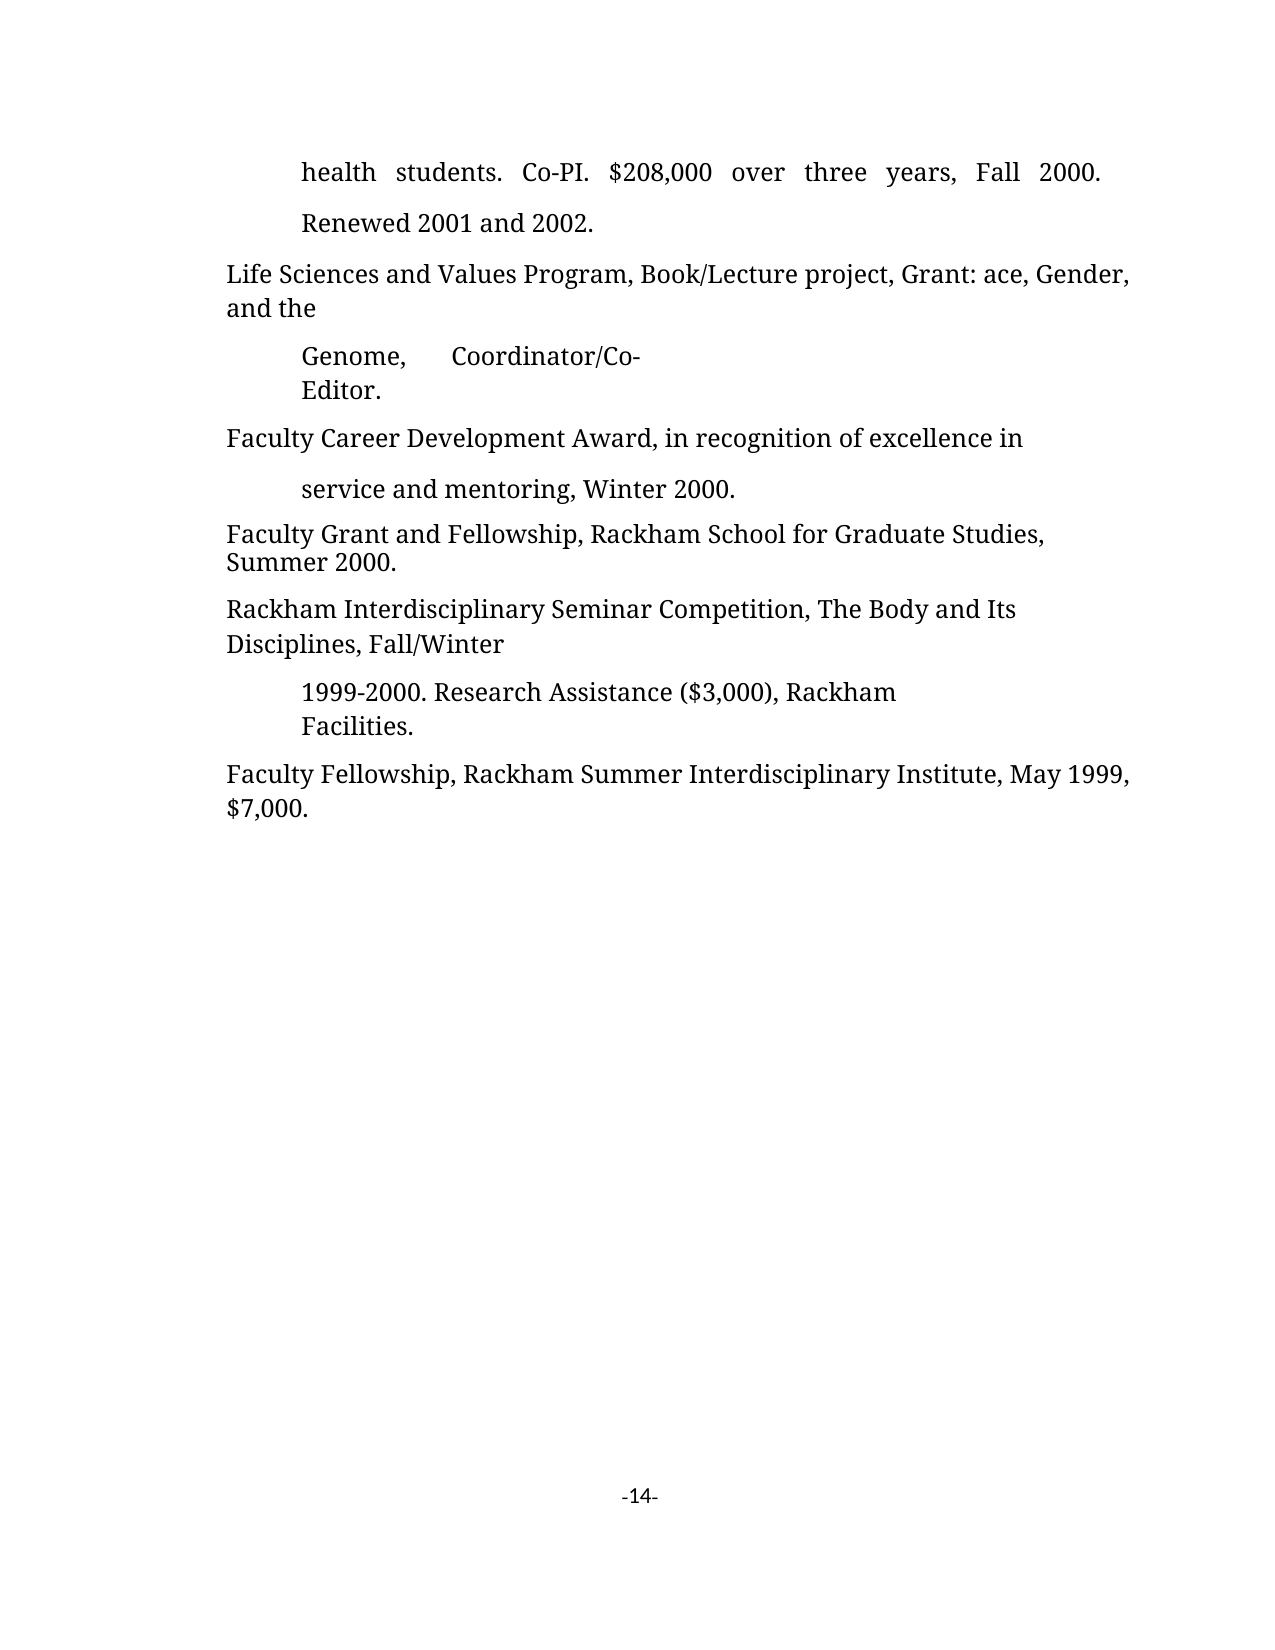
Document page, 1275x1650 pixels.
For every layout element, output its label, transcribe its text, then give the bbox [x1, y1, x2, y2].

text Genome, Coordinator/Co-Editor. [301, 338, 640, 407]
text Faculty Grant and Fellowship, Rackham School for Graduate Studies, Summer 2000. [226, 523, 1137, 578]
text Life Sciences and Values Program, Book/Lecture project, Grant: ace, Gender, and the [226, 256, 1137, 324]
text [301, 154, 1102, 239]
text Rackham Interdisciplinary Seminar Competition, The Body and Its Disciplines, Fall/Winter [226, 592, 1137, 660]
text Faculty Fellowship, Rackham Summer Interdisciplinary Institute, May 1999, $7,000. [226, 757, 1137, 825]
text 1999-2000. Research Assistance ($3,000), Rackham Facilities. [301, 675, 897, 743]
text Faculty Career Development Award, in recognition of excellence in service and mentoring, Winter 2000. [226, 420, 1112, 506]
